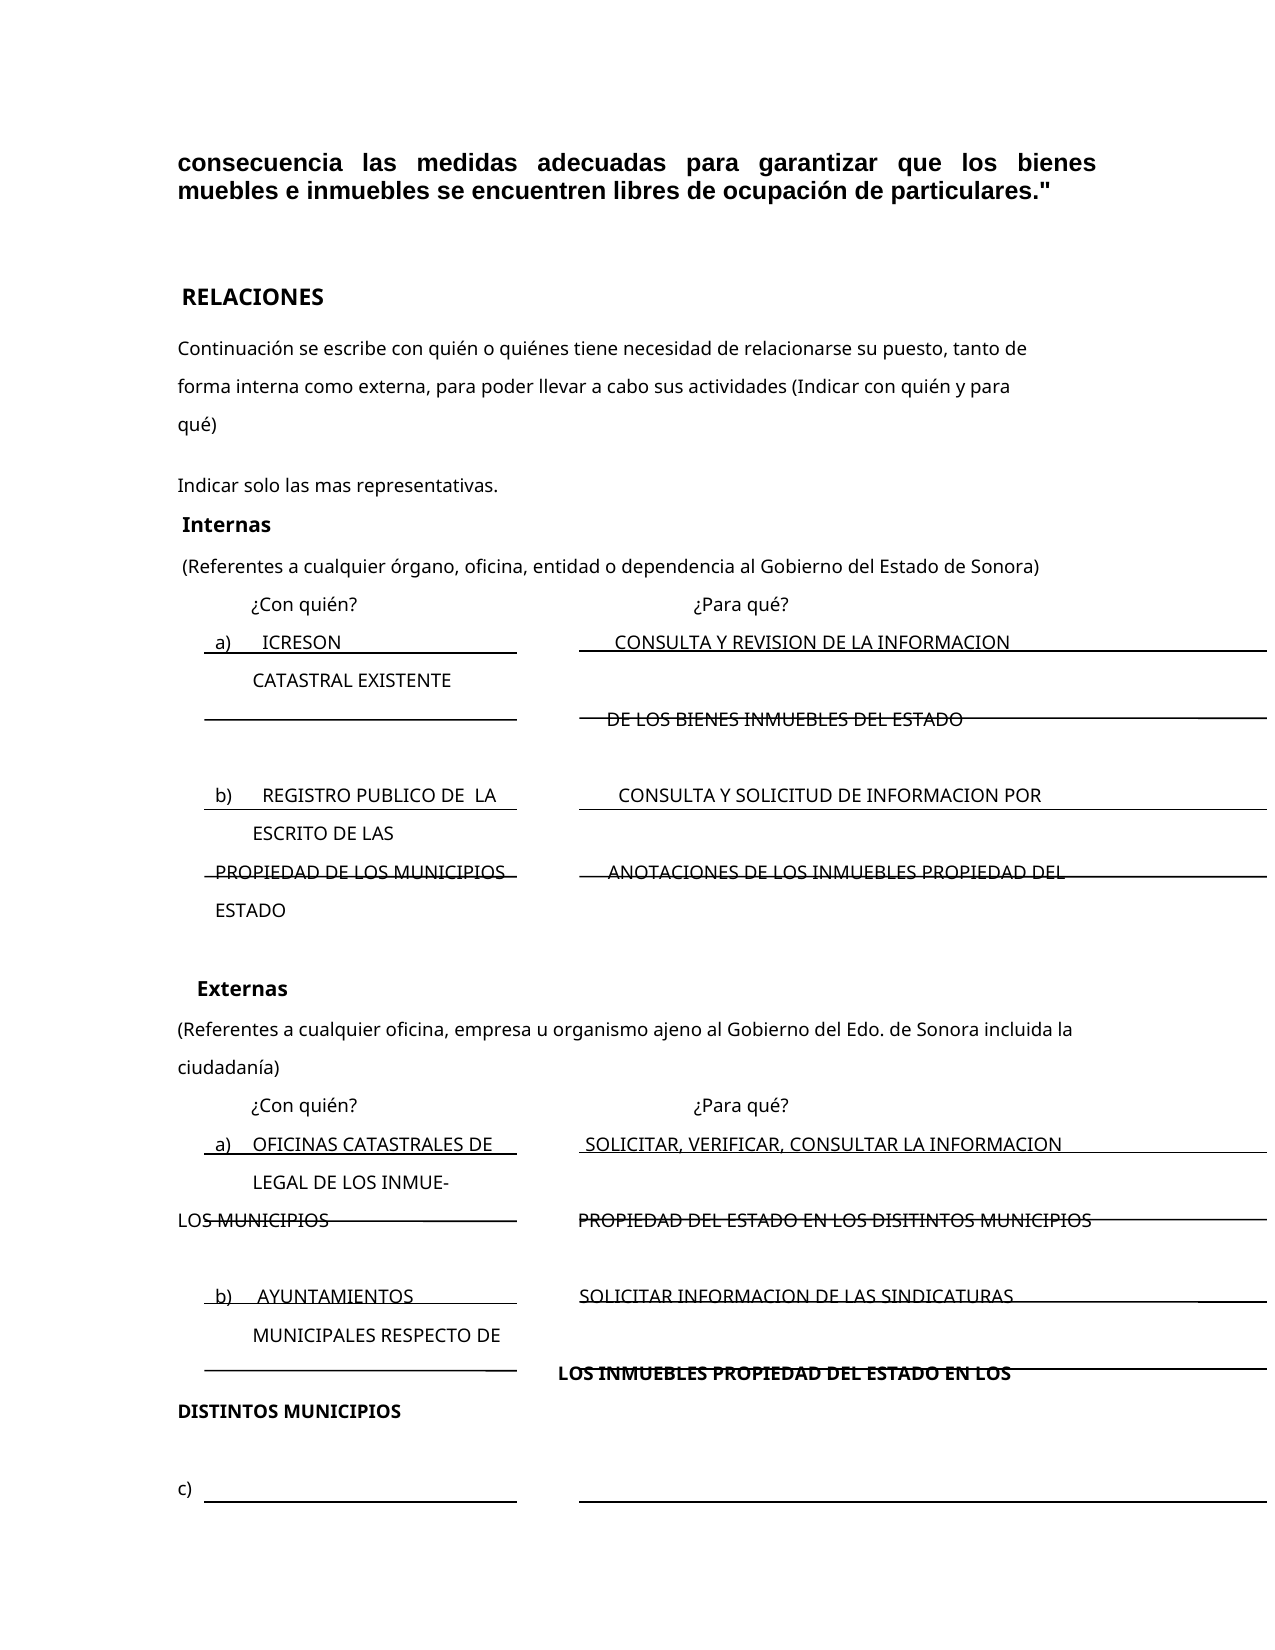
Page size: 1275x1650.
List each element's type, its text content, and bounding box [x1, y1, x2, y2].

list AYUNTAMIENTOS SOLICITAR INFORMACION DE LAS SINDICATURAS MUNICIPALES RESPECTO DE [215, 1284, 1098, 1348]
text c) [177, 1475, 1098, 1501]
text ¿Con quién? ¿Para qué? [177, 1093, 1098, 1118]
text PROPIEDAD DE LOS MUNICIPIOS ANOTACIONES DE LOS INMUEBLES PROPIEDAD DEL ESTADO [215, 859, 1098, 923]
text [177, 148, 1098, 205]
text LOS INMUEBLES PROPIEDAD DEL ESTADO EN LOS DISTINTOS MUNICIPIOS [177, 1360, 1098, 1424]
text Externas [177, 974, 1098, 1002]
text RELACIONES [177, 281, 1098, 313]
text ¿Con quién? ¿Para qué? [177, 591, 1098, 617]
list OFICINAS CATASTRALES DE SOLICITAR, VERIFICAR, CONSULTAR LA INFORMACION LEGAL DE LOS INMUE- [215, 1131, 1098, 1195]
text DE LOS BIENES INMUEBLES DEL ESTADO [177, 706, 1098, 732]
text LOS MUNICIPIOS PROPIEDAD DEL ESTADO EN LOS DISITINTOS MUNICIPIOS [177, 1207, 1098, 1233]
list ICRESON CONSULTA Y REVISION DE LA INFORMACION CATASTRAL EXISTENTE [215, 629, 1098, 693]
text Continuación se escribe con quién o quiénes tiene necesidad de relacionarse su puesto, tanto de forma interna como externa, para poder llevar a cabo sus actividades (Indicar con quién y para qué) [177, 335, 1036, 437]
text Internas [177, 511, 1098, 539]
list REGISTRO PUBLICO DE LA CONSULTA Y SOLICITUD DE INFORMACION POR ESCRITO DE LAS [215, 782, 1098, 846]
text (Referentes a cualquier oficina, empresa u organismo ajeno al Gobierno del Edo. de Sonora incluida la ciudadanía) [177, 1016, 1098, 1080]
text (Referentes a cualquier órgano, oficina, entidad o dependencia al Gobierno del Estado de Sonora) [177, 553, 1098, 579]
text Indicar solo las mas representativas. [177, 472, 1098, 498]
